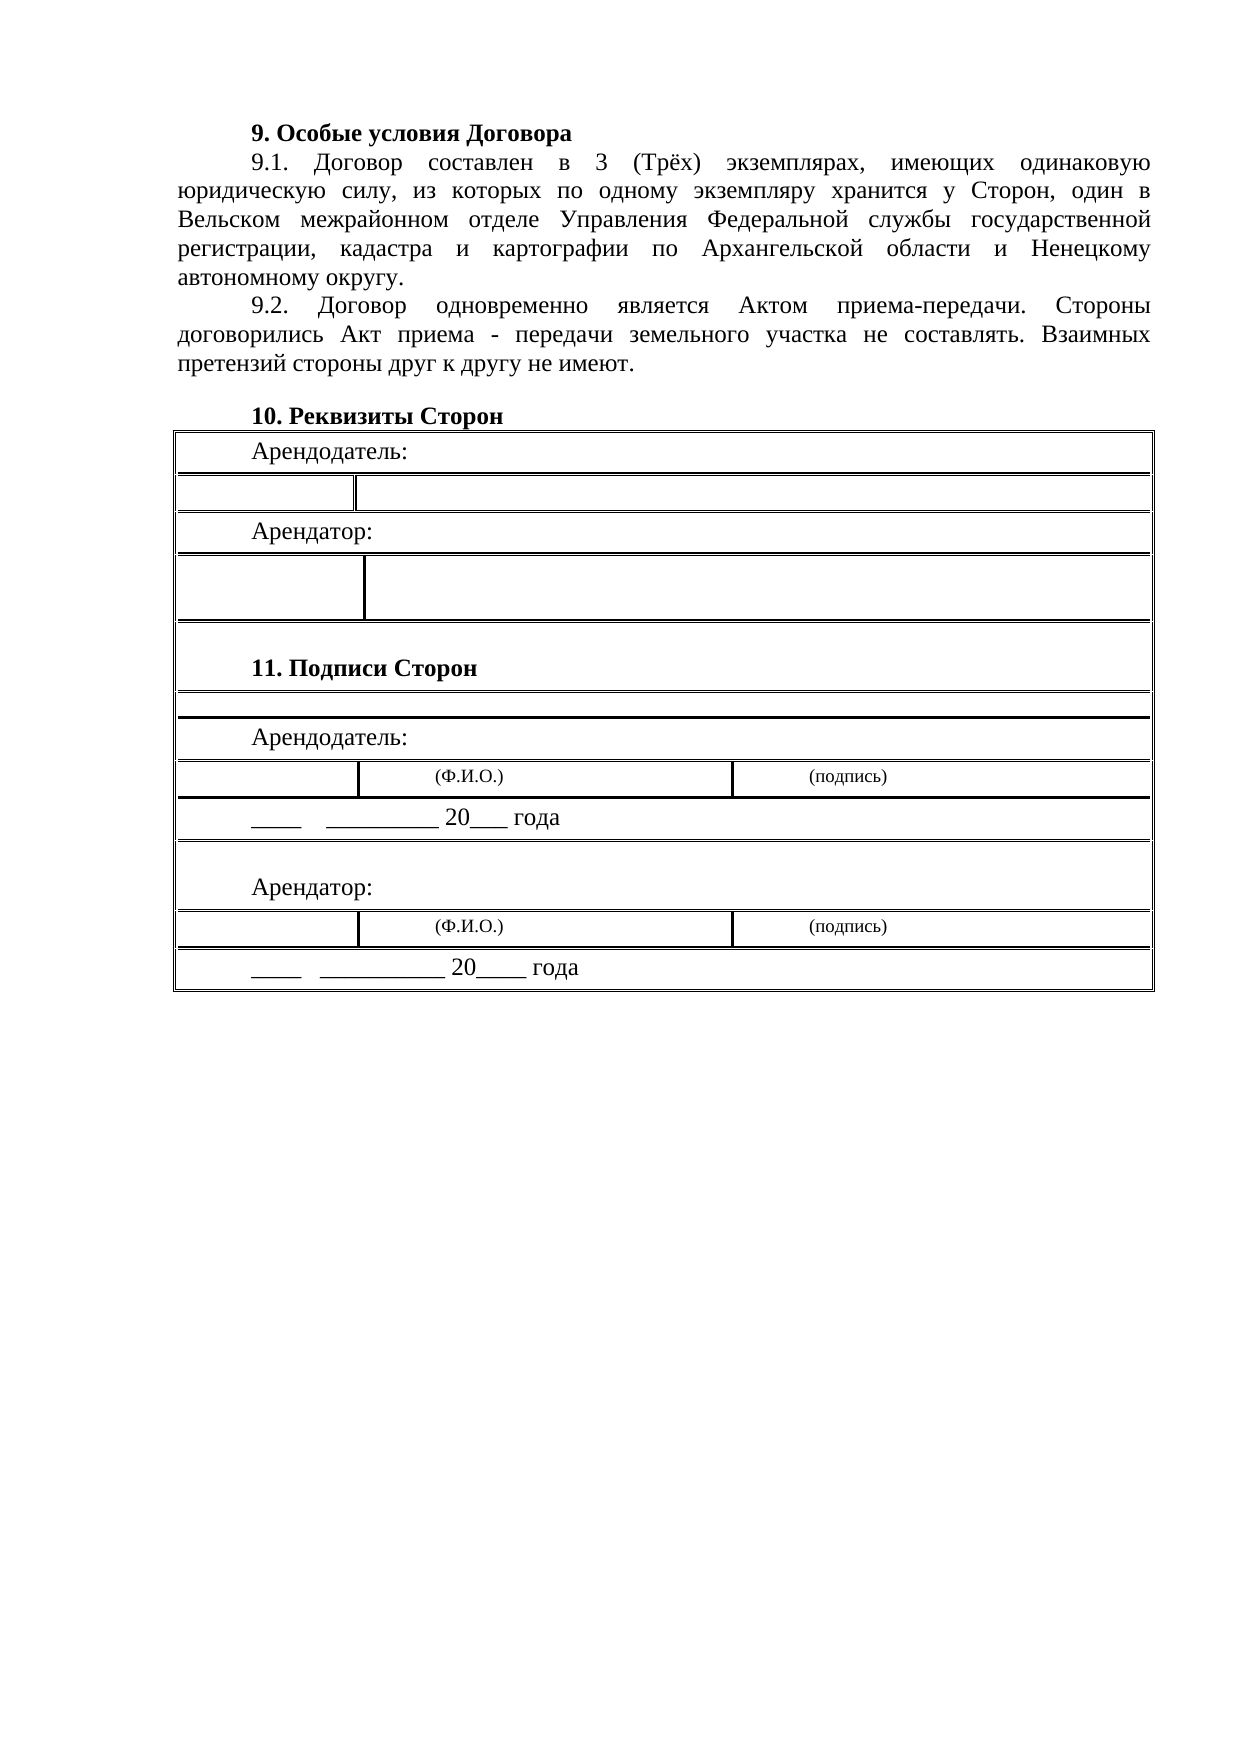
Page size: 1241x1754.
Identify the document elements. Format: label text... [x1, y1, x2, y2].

table_cell [176, 690, 1152, 716]
table_cell (подпись) [732, 909, 1153, 946]
table_cell [176, 759, 357, 796]
table_cell [176, 472, 353, 510]
table_cell 11. Подписи Сторон [176, 619, 1152, 689]
table_cell [176, 552, 363, 619]
table_cell Арендодатель: [176, 716, 1152, 758]
table_cell [366, 552, 1152, 619]
table_cell Арендатор: [176, 839, 1152, 909]
table_cell Арендатор: [174, 510, 1153, 552]
table_cell (Ф.И.О.) [360, 762, 731, 796]
table_cell ____ __________ 20____ года [176, 946, 1152, 989]
table_cell ____ _________ 20___ года [176, 796, 1152, 838]
text 10. Реквизиты Сторон [177, 401, 1152, 430]
table_cell [174, 909, 358, 946]
text 9. Особые условия Договора [177, 118, 1152, 147]
text 9.2. Договор одновременно является Актом приема-передачи. Стороны договорились Акт приема - передачи земельного участка не составлять. Взаимных претензий стороны друг к другу не имеют. [177, 291, 1152, 377]
table_cell (Ф.И.О.) [360, 912, 731, 946]
table_cell [357, 472, 1152, 510]
text 9.1. Договор составлен в 3 (Трёх) экземплярах, имеющих одинаковую юридическую силу, из которых по одному экземпляру хранится у Сторон, один в Вельском межрайонном отделе Управления Федеральной службы государственной регистрации, кадастра и картографии по Архангельской области и Ненецкому автономному округу. [177, 147, 1152, 291]
table_header Арендодатель: [176, 433, 1152, 472]
table_cell (подпись) [734, 759, 1152, 796]
